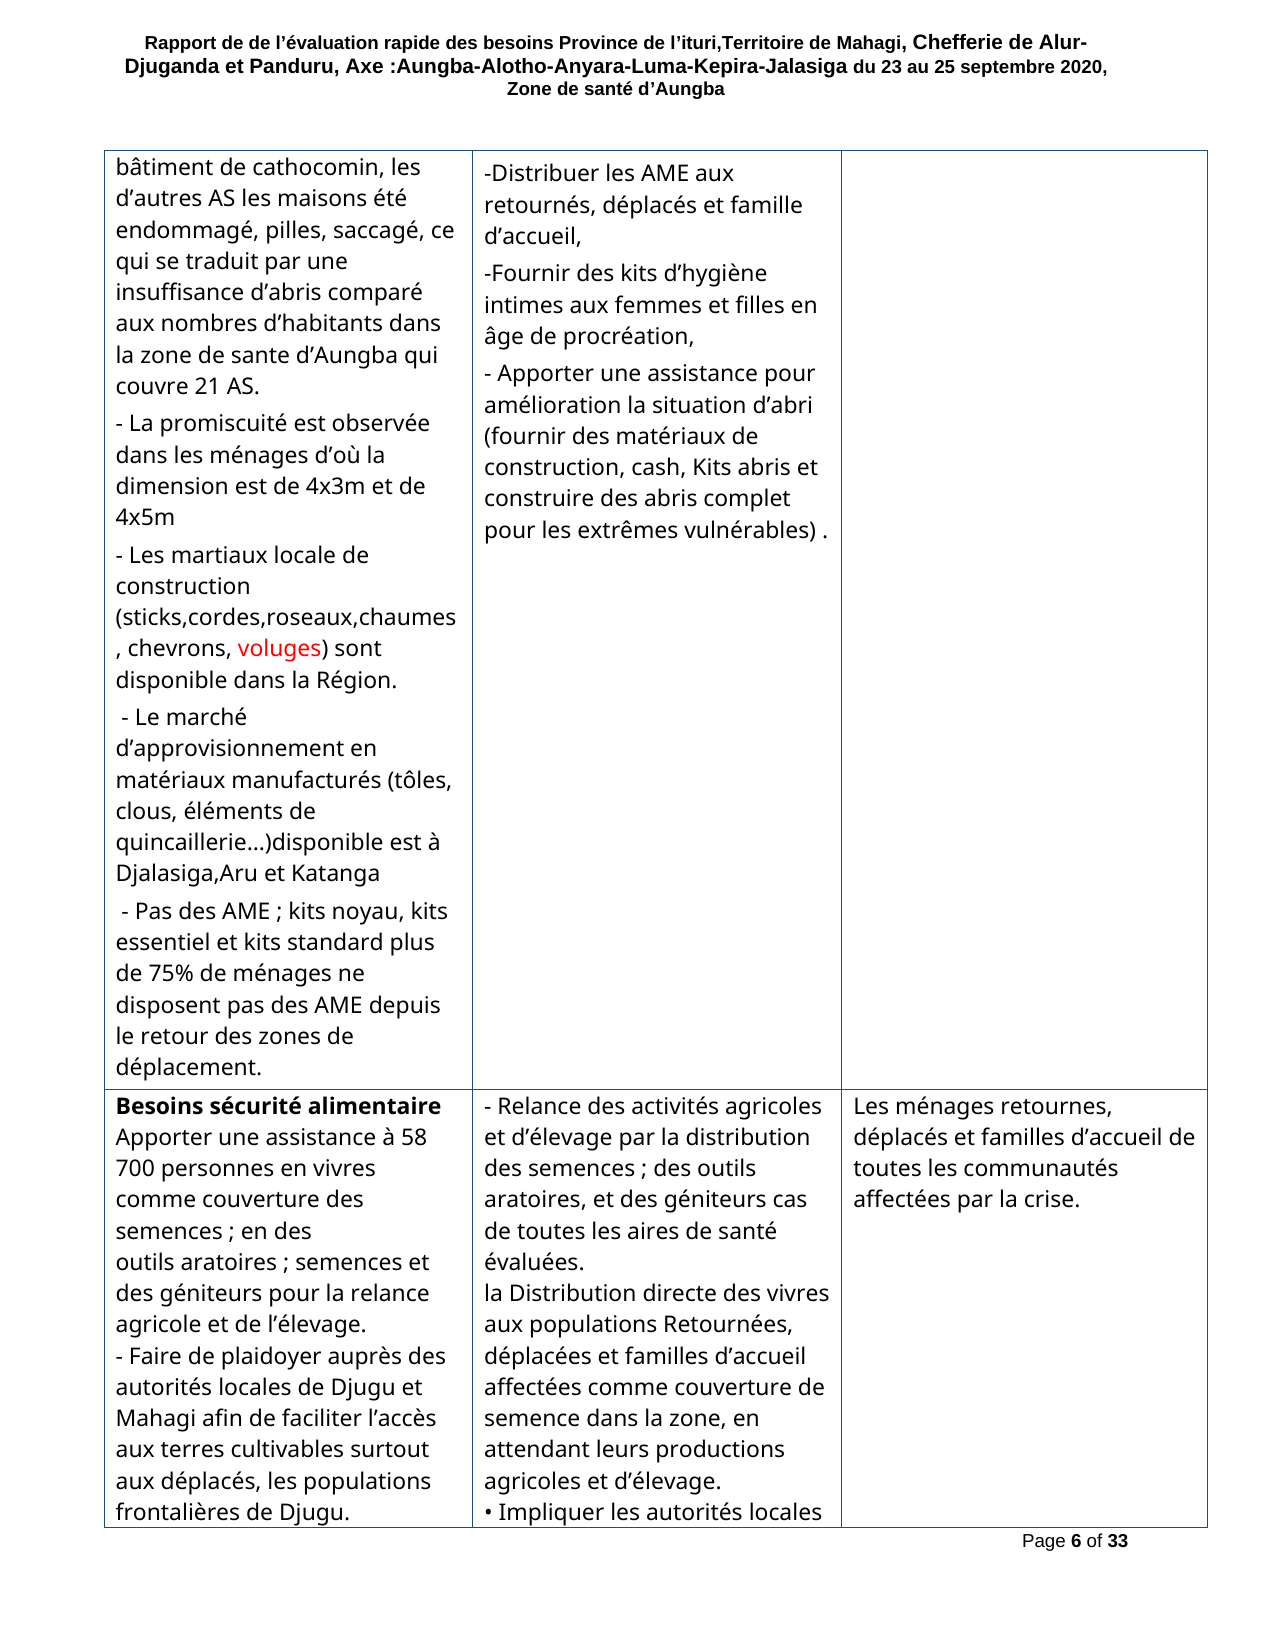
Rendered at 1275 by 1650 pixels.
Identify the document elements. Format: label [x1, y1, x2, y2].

table_cell [842, 151, 1207, 1088]
table_cell [105, 151, 472, 1088]
table_cell [842, 1090, 1207, 1527]
table_cell [473, 151, 841, 1088]
table_cell [105, 1090, 472, 1527]
table_cell [473, 1090, 841, 1527]
